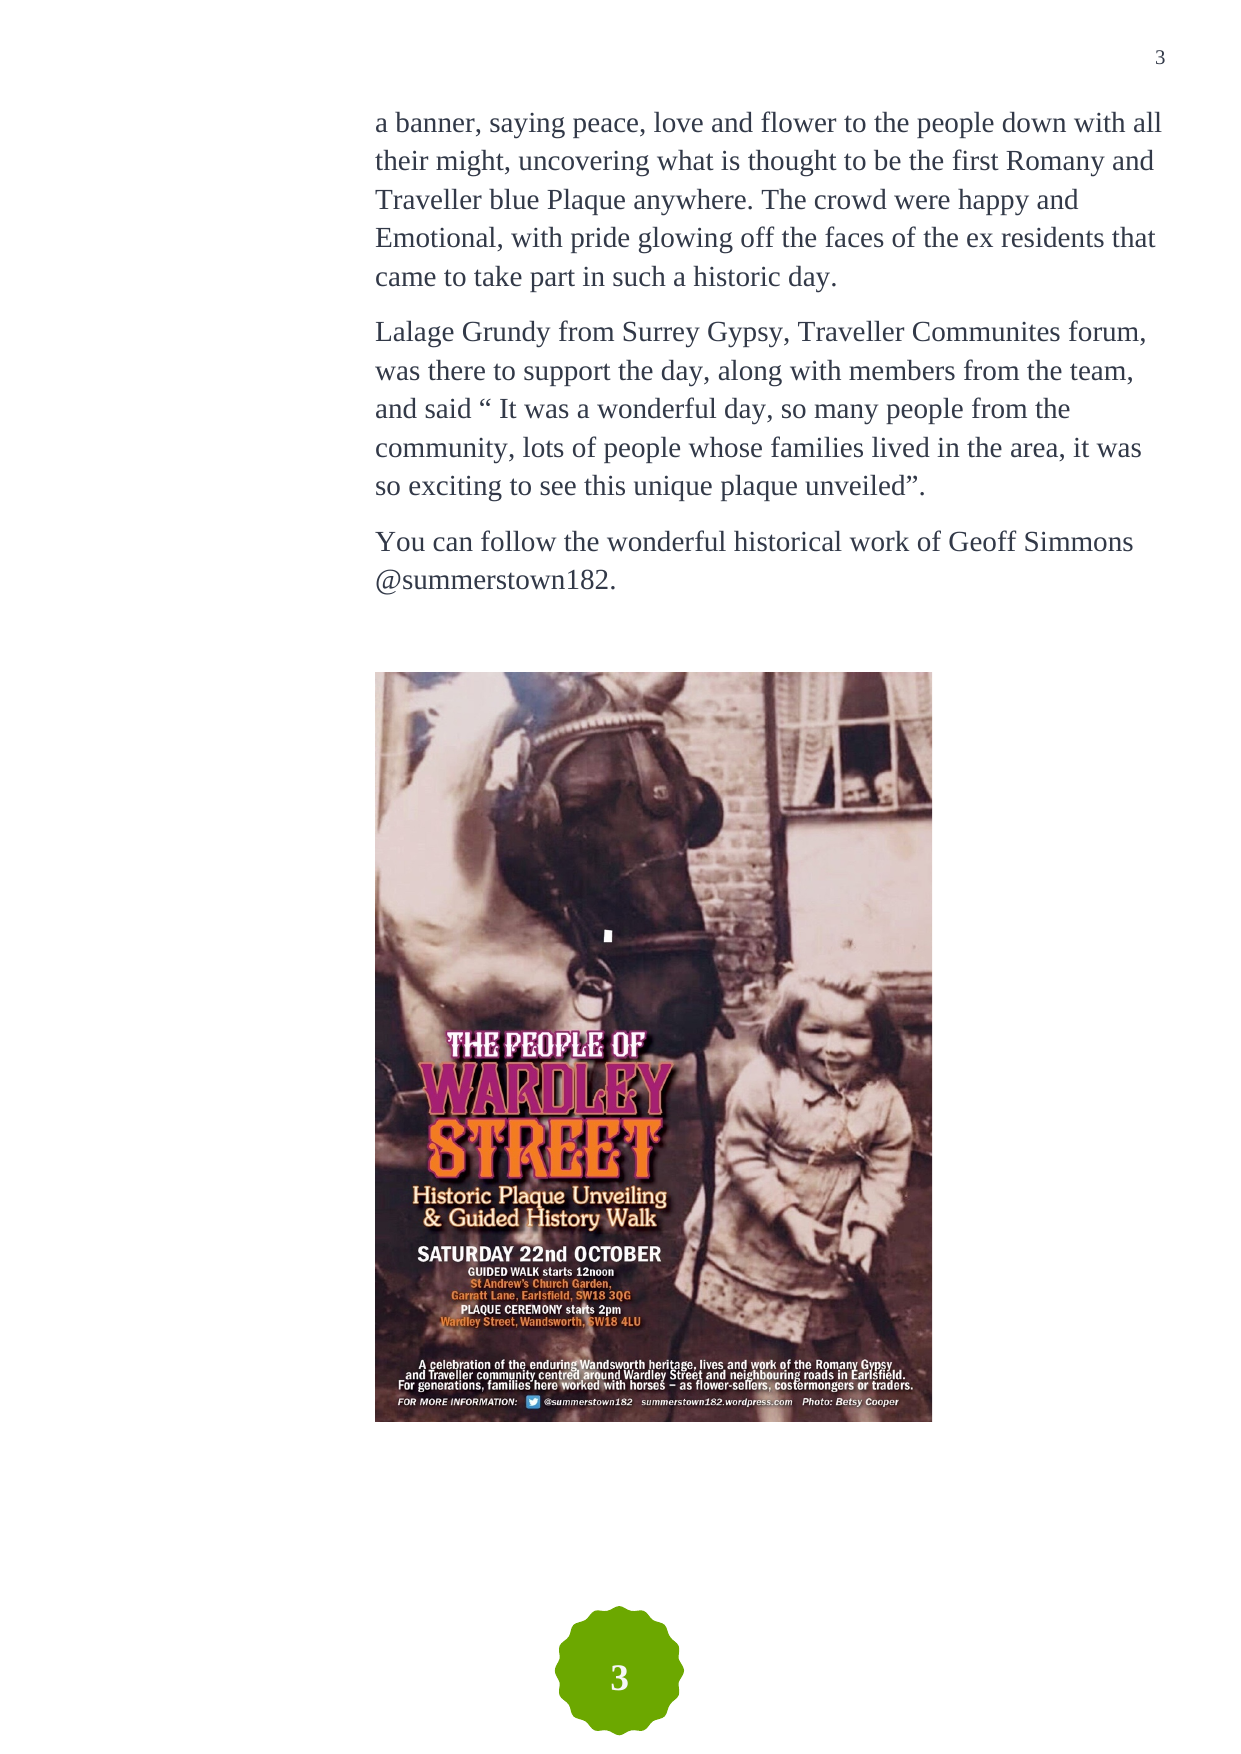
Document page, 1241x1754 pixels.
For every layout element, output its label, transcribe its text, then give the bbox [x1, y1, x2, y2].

text You can follow the wonderful historical work of Geoff Simmons @summerstown182. [375, 524, 1165, 596]
text Lalage Grundy from Surrey Gypsy, Traveller Communites forum, was there to support the day, along with members from the team, and said “ It was a wonderful day, so many people from the community, lots of people whose families lived in the area, it was so exciting to see this unique plaque unveiled”. [375, 314, 1165, 502]
picture [375, 672, 933, 1422]
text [375, 105, 1165, 293]
